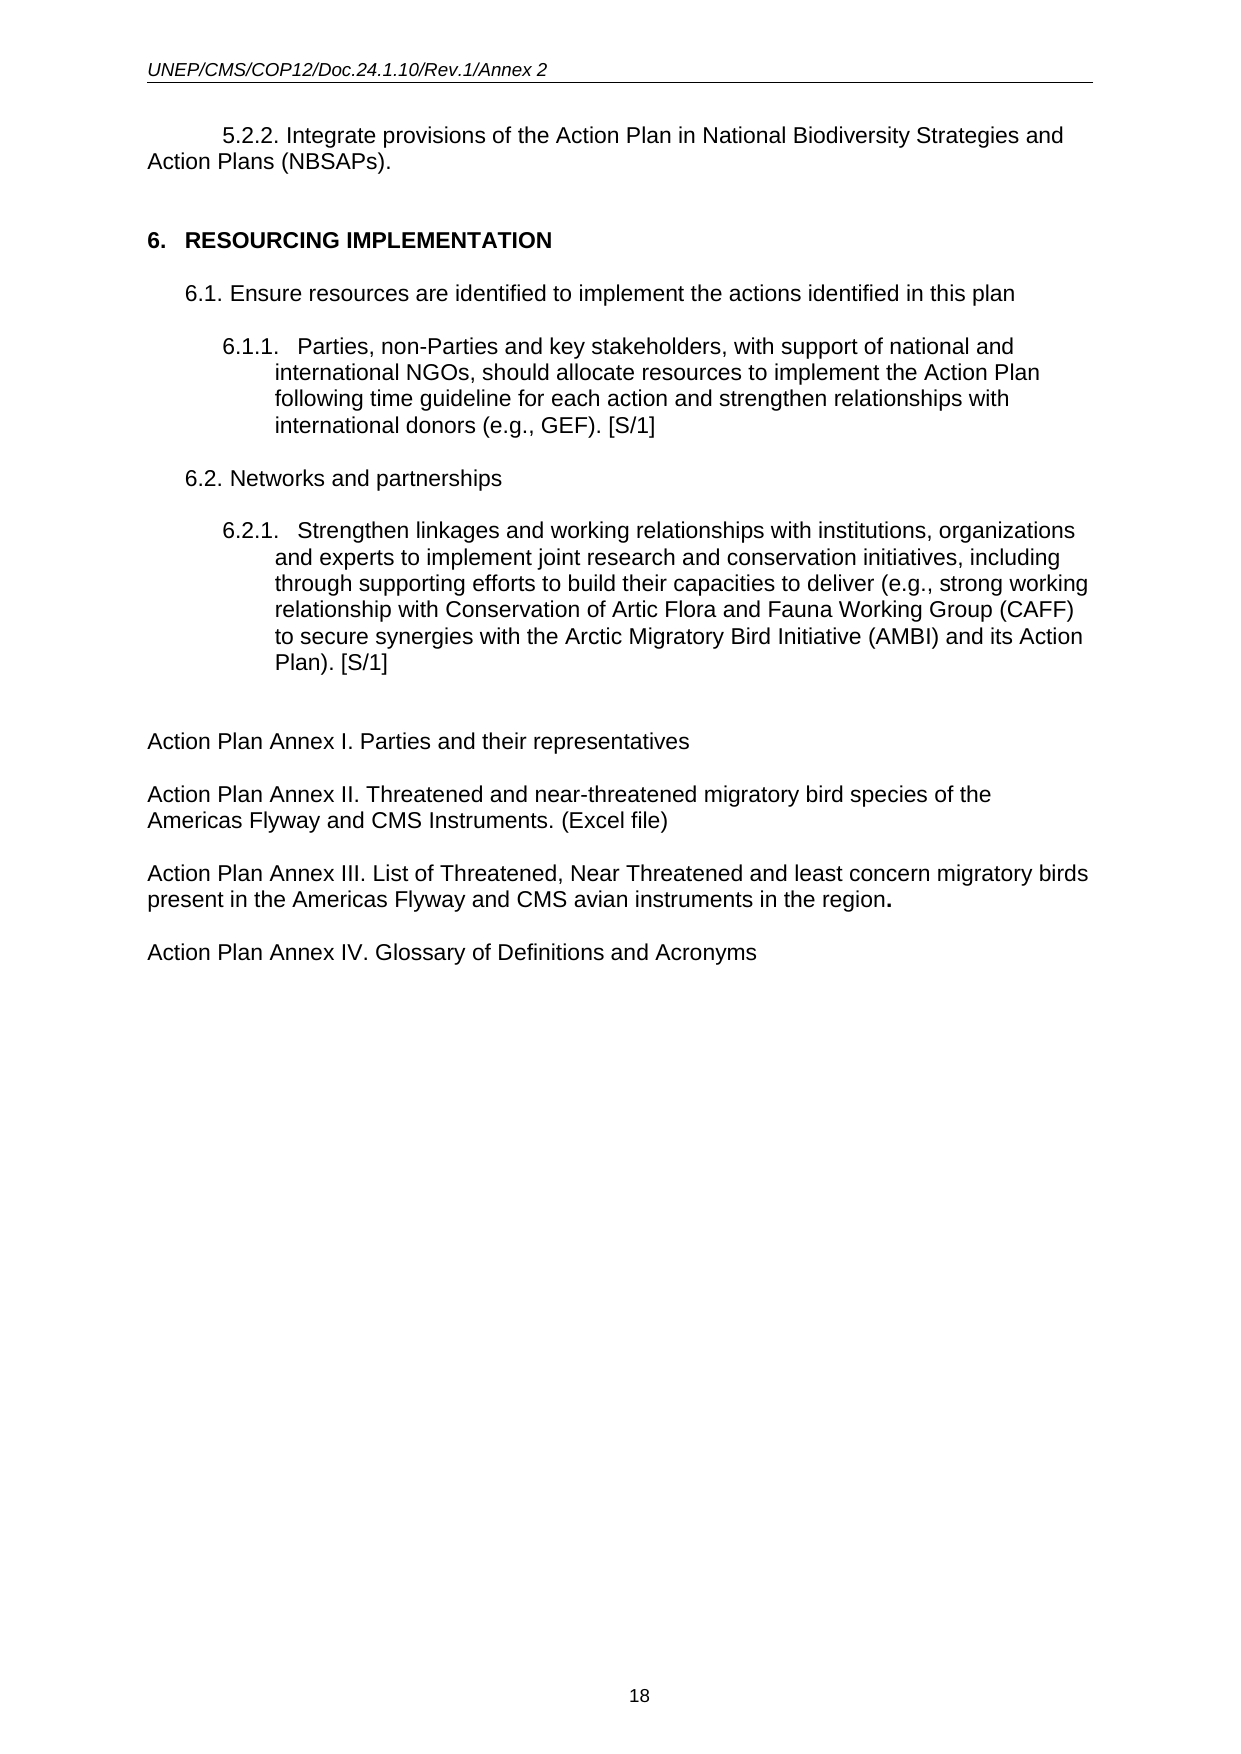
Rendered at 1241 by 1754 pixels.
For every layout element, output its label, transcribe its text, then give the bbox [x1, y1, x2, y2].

text Action Plan Annex IV. Glossary of Definitions and Acronyms [147, 939, 1093, 965]
list Ensure resources are identified to implement the actions identified in this plan [184, 280, 1093, 306]
list Strengthen linkages and working relationships with institutions, organizations and experts to implement joint research and conservation initiatives, including through supporting efforts to build their capacities to deliver (e.g., strong working relationship with Conservation of Artic Flora and Fauna Working Group (CAFF) to secure synergies with the Arctic Migratory Bird Initiative (AMBI) and its Action Plan). [S/1] [222, 517, 1093, 675]
list Networks and partnerships [184, 464, 1093, 491]
text Action Plan Annex II. Threatened and near-threatened migratory bird species of the Americas Flyway and CMS Instruments. (Excel file) [147, 781, 1093, 833]
list Parties, non-Parties and key stakeholders, with support of national and international NGOs, should allocate resources to implement the Action Plan following time guideline for each action and strengthen relationships with international donors (e.g., GEF). [S/1] [222, 333, 1093, 438]
text Action Plan Annex III. List of Threatened, Near Threatened and least concern migratory birds present in the Americas Flyway and CMS avian instruments in the region. [147, 860, 1093, 912]
list RESOURCING IMPLEMENTATION [147, 227, 1093, 254]
text Action Plan Annex I. Parties and their representatives [147, 728, 1093, 754]
text 5.2.2. Integrate provisions of the Action Plan in National Biodiversity Strategies and Action Plans (NBSAPs). [147, 122, 1093, 174]
